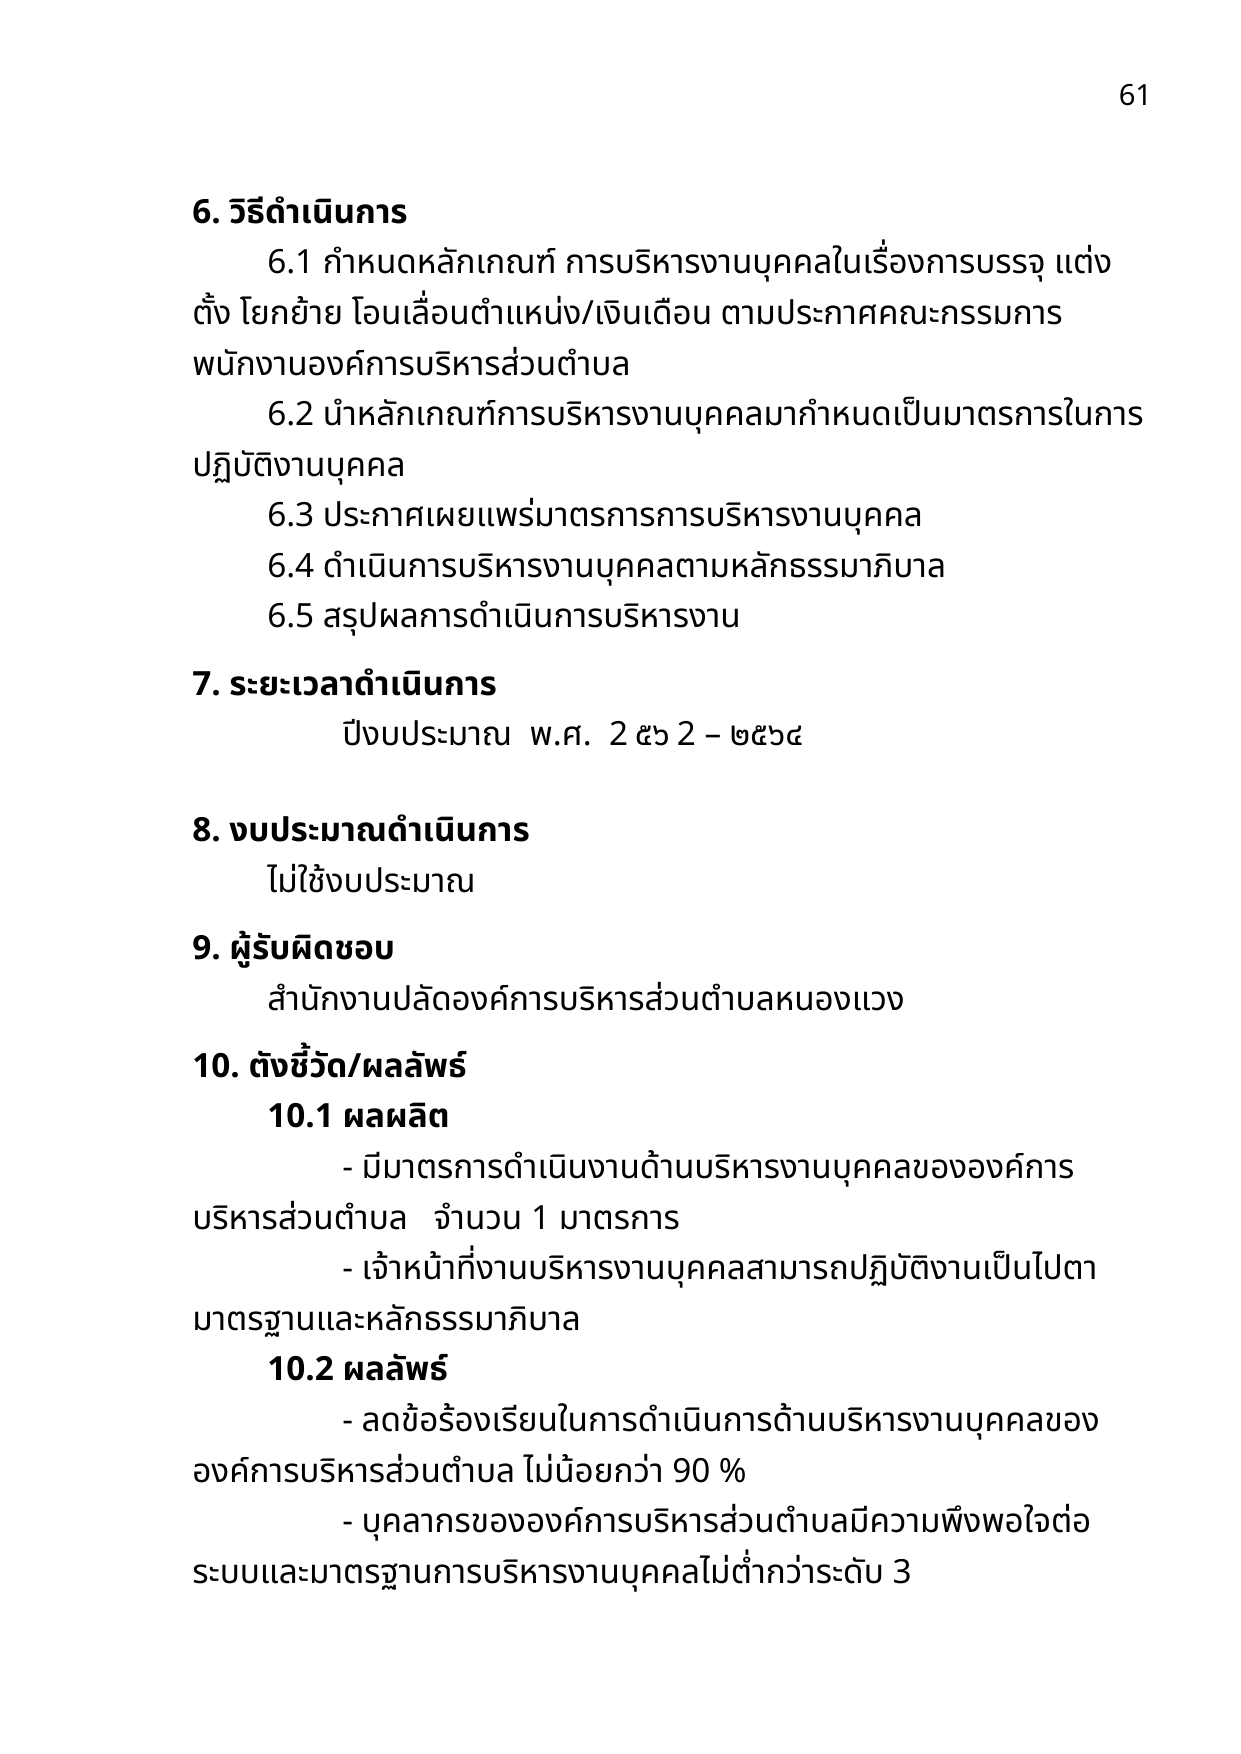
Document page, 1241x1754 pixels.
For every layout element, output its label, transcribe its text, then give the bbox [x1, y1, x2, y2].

text 6.4 ดำเนินการบริหารงานบุคคลตามหลักธรรมาภิบาล [192, 542, 1152, 592]
text 8. งบประมาณดำเนินการ [192, 806, 1152, 857]
text 6.1 กำหนดหลักเกณฑ์ การบริหารงานบุคคลในเรื่องการบรรจุ แต่งตั้ง โยกย้าย โอนเลื่อนตำแหน่ง/เงินเดือน ตามประกาศคณะกรรมการพนักงานองค์การบริหารส่วนตำบล [192, 238, 1152, 390]
text 10.2 ผลลัพธ์ [192, 1345, 1152, 1396]
text - เจ้าหน้าที่งานบริหารงานบุคคลสามารถปฏิบัติงานเป็นไปตามาตรฐานและหลักธรรมาภิบาล [192, 1244, 1152, 1345]
text 9. ผู้รับผิดชอบ [192, 924, 1152, 974]
text - ลดข้อร้องเรียนในการดำเนินการด้านบริหารงานบุคคลขององค์การบริหารส่วนตำบล ไม่น้อยกว่า 90 % [192, 1396, 1152, 1497]
text 6.5 สรุปผลการดำเนินการบริหารงาน [192, 592, 1152, 643]
text สำนักงานปลัดองค์การบริหารส่วนตำบลหนองแวง [192, 974, 1152, 1025]
text 6. วิธีดำเนินการ [192, 188, 1152, 238]
text 10.1 ผลผลิต [192, 1092, 1152, 1143]
text ปีงบประมาณ พ.ศ. 2๕๖2 – ๒๕๖๔ [192, 710, 1152, 761]
text - บุคลากรขององค์การบริหารส่วนตำบลมีความพึงพอใจต่อระบบและมาตรฐานการบริหารงานบุคคลไม่ต่ำกว่าระดับ 3 [192, 1497, 1152, 1598]
text ไม่ใช้งบประมาณ [192, 857, 1152, 907]
text 6.3 ประกาศเผยแพร่มาตรการการบริหารงานบุคคล [192, 491, 1152, 542]
text - มีมาตรการดำเนินงานด้านบริหารงานบุคคลขององค์การบริหารส่วนตำบล จำนวน 1 มาตรการ [192, 1143, 1152, 1244]
text 7. ระยะเวลาดำเนินการ [192, 659, 1152, 710]
text 10. ตังชี้วัด/ผลลัพธ์ [192, 1042, 1152, 1092]
text 6.2 นำหลักเกณฑ์การบริหารงานบุคคลมากำหนดเป็นมาตรการในการปฏิบัติงานบุคคล [192, 390, 1152, 491]
